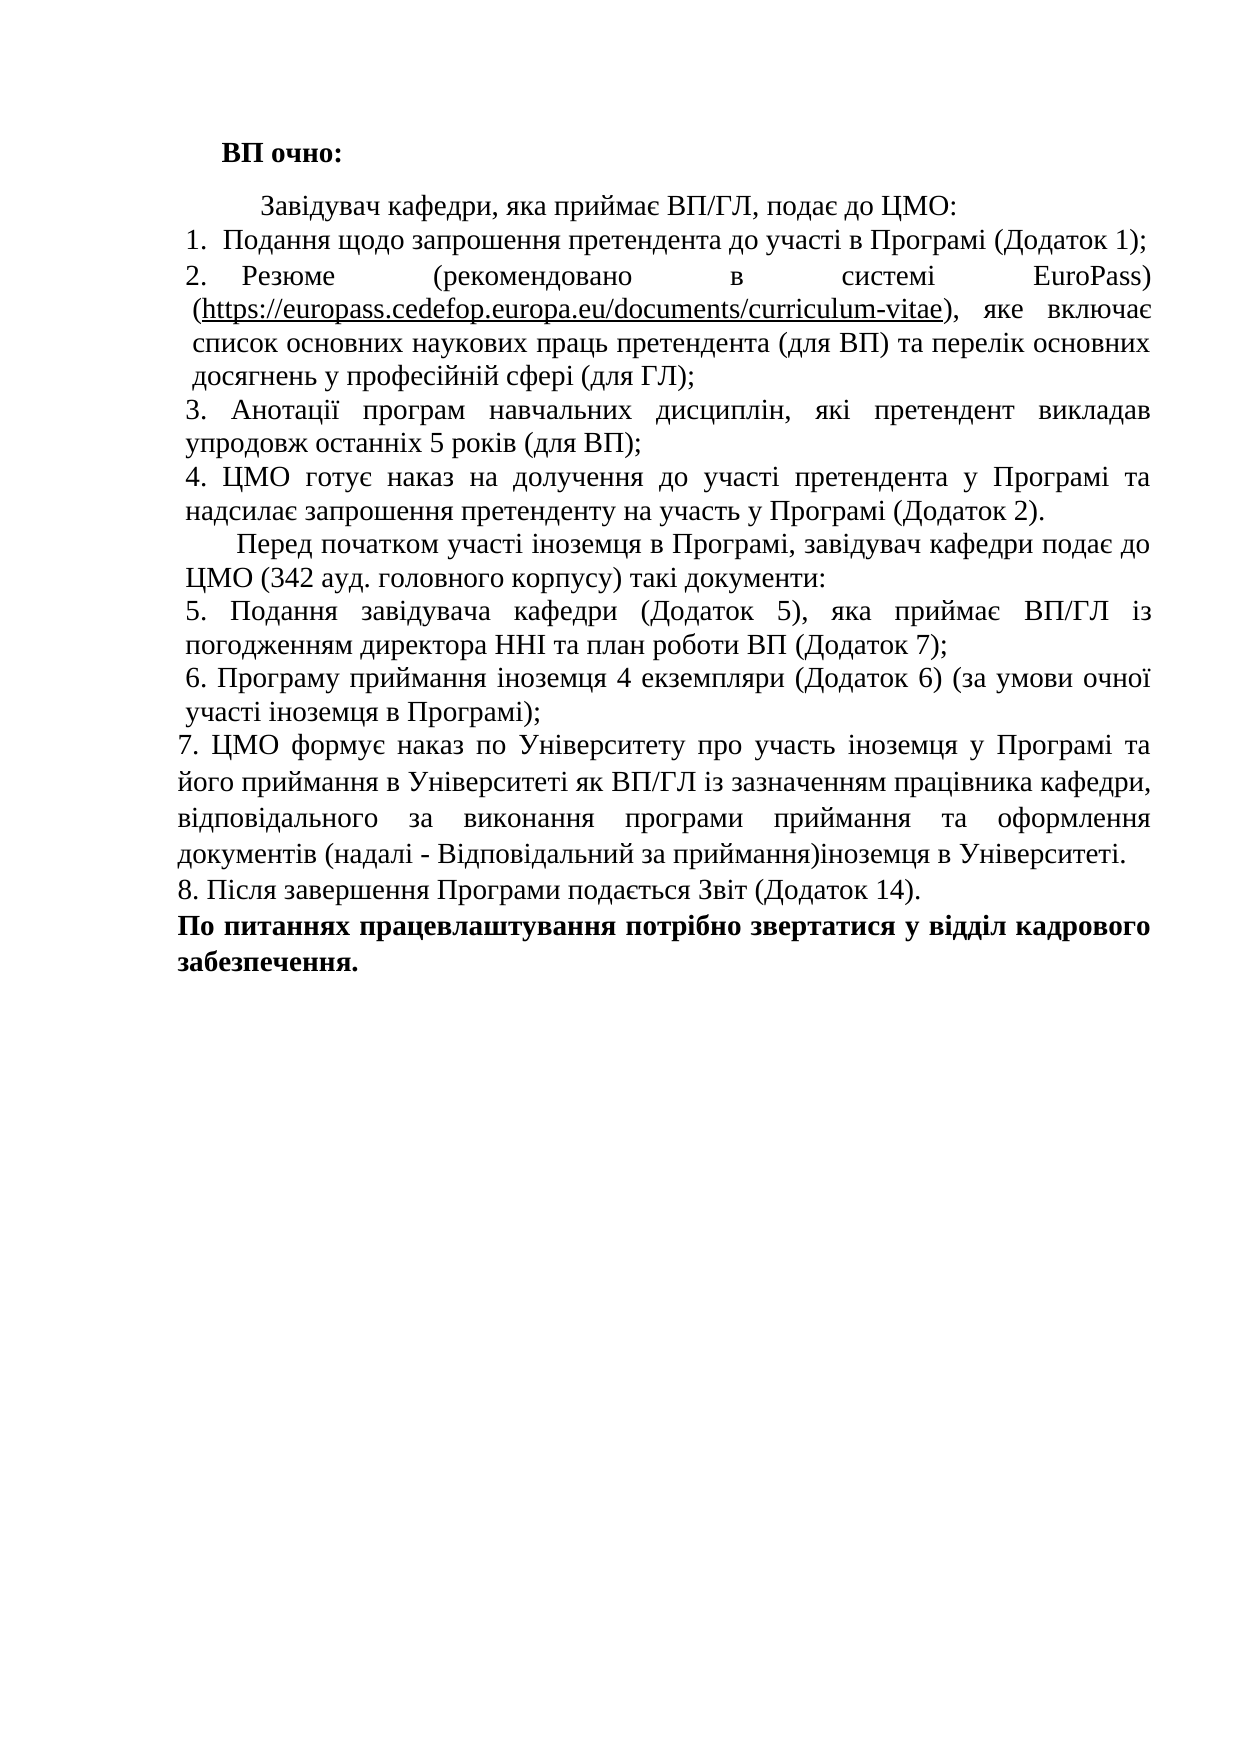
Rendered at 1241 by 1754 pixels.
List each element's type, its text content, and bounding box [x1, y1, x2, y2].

list Резюме (рекомендовано в системі EuroPass) (https://europass.cedefop.europa.eu/documents/curriculum-vitae), яке включає список основних наукових праць претендента (для ВП) та перелік основних досягнень у професійній сфері (для ГЛ); [185, 258, 1152, 392]
text Завідувач кафедри, яка приймає ВП/ГЛ, подає до ЦМО: [260, 188, 1152, 222]
text Перед початком участі іноземця в Програмі, завідувач кафедри подає до ЦМО (342 ауд. головного корпусу) такі документи: [185, 526, 1152, 593]
text 3. Анотації програм навчальних дисциплін, які претендент викладав упродовж останніх 5 років (для ВП); [185, 392, 1152, 459]
text ВП очно: [185, 135, 1152, 169]
text 4. ЦМО готує наказ на долучення до участі претендента у Програмі та надсилає запрошення претенденту на участь у Програмі (Додаток 2). [185, 459, 1152, 526]
text 5. Подання завідувача кафедри (Додаток 5), яка приймає ВП/ГЛ із погодженням директора ННІ та план роботи ВП (Додаток 7); [185, 593, 1152, 660]
text 7. ЦМО формує наказ по Університету про участь іноземця у Програмі та його приймання в Університеті як ВП/ГЛ із зазначенням працівника кафедри, відповідального за виконання програми приймання та оформлення документів (надалі - Відповідальний за приймання)іноземця в Університеті. [177, 727, 1152, 869]
list Подання щодо запрошення претендента до участі в Програмі (Додаток 1); [185, 222, 1152, 255]
text По питаннях працевлаштування потрібно звертатися у відділ кадрового забезпечення. [177, 908, 1152, 978]
text 6. Програму приймання іноземця 4 екземпляри (Додаток 6) (за умови очної участі іноземця в Програмі); [185, 660, 1152, 727]
text 8. Після завершення Програми подається Звіт (Додаток 14). [177, 872, 1152, 906]
